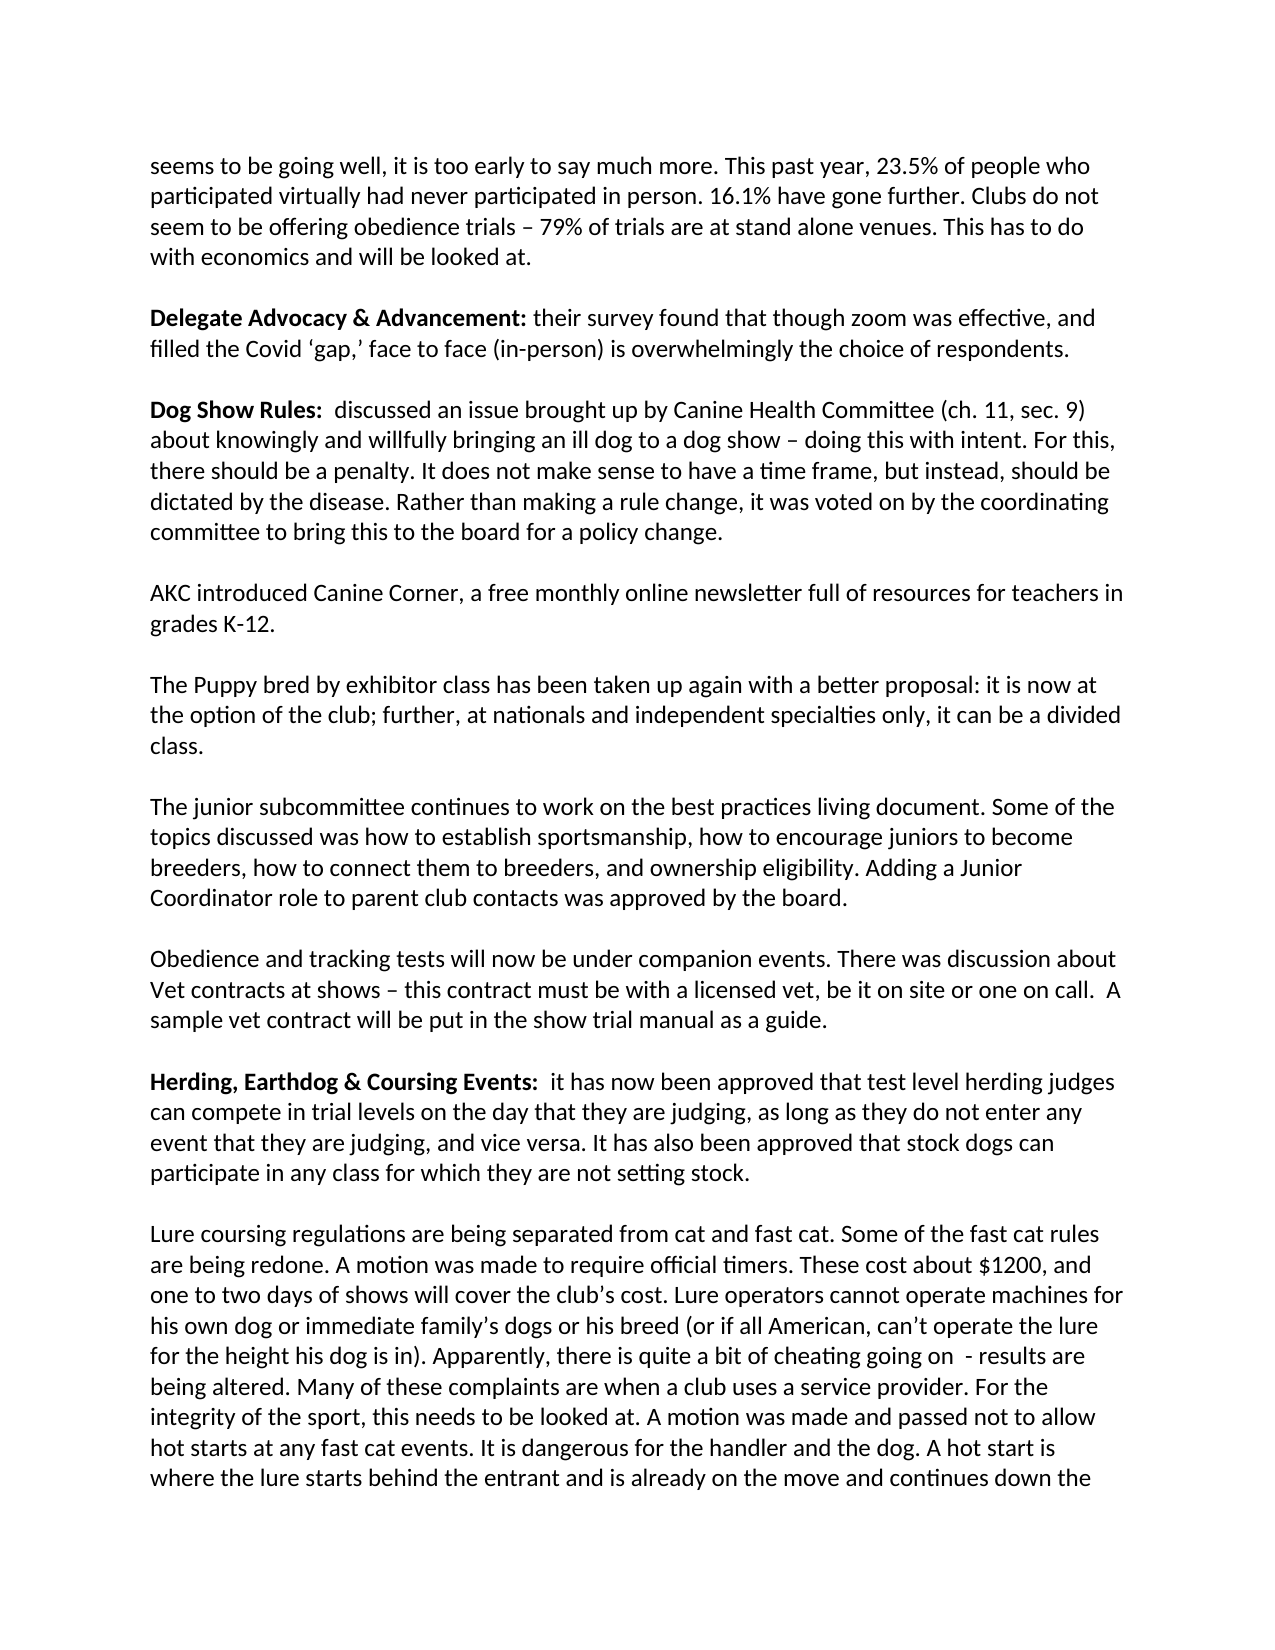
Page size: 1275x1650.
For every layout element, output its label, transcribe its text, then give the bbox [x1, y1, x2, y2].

text The junior subcommittee continues to work on the best practices living document. Some of the topics discussed was how to establish sportsmanship, how to encourage juniors to become breeders, how to connect them to breeders, and ownership eligibility. Adding a Junior Coordinator role to parent club contacts was approved by the board. [150, 791, 1125, 913]
text Delegate Advocacy & Advancement: their survey found that though zoom was effective, and filled the Covid ‘gap,’ face to face (in-person) is overwhelmingly the choice of respondents. [150, 303, 1125, 364]
text Dog Show Rules: discussed an issue brought up by Canine Health Committee (ch. 11, sec. 9) about knowingly and willfully bringing an ill dog to a dog show – doing this with intent. For this, there should be a penalty. It does not make sense to have a time frame, but instead, should be dictated by the disease. Rather than making a rule change, it was voted on by the coordinating committee to bring this to the board for a policy change. [150, 394, 1125, 547]
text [150, 1218, 1125, 1493]
text Obedience and tracking tests will now be under companion events. There was discussion about Vet contracts at shows – this contract must be with a licensed vet, be it on site or one on call. A sample vet contract will be put in the show trial manual as a guide. [150, 943, 1125, 1035]
text AKC introduced Canine Corner, a free monthly online newsletter full of resources for teachers in grades K-12. [150, 577, 1125, 638]
text The Puppy bred by exhibitor class has been taken up again with a better proposal: it is now at the option of the club; further, at nationals and independent specialties only, it can be a divided class. [150, 669, 1125, 760]
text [150, 150, 1125, 272]
text Herding, Earthdog & Coursing Events: it has now been approved that test level herding judges can compete in trial levels on the day that they are judging, as long as they do not enter any event that they are judging, and vice versa. It has also been approved that stock dogs can participate in any class for which they are not setting stock. [150, 1066, 1125, 1188]
